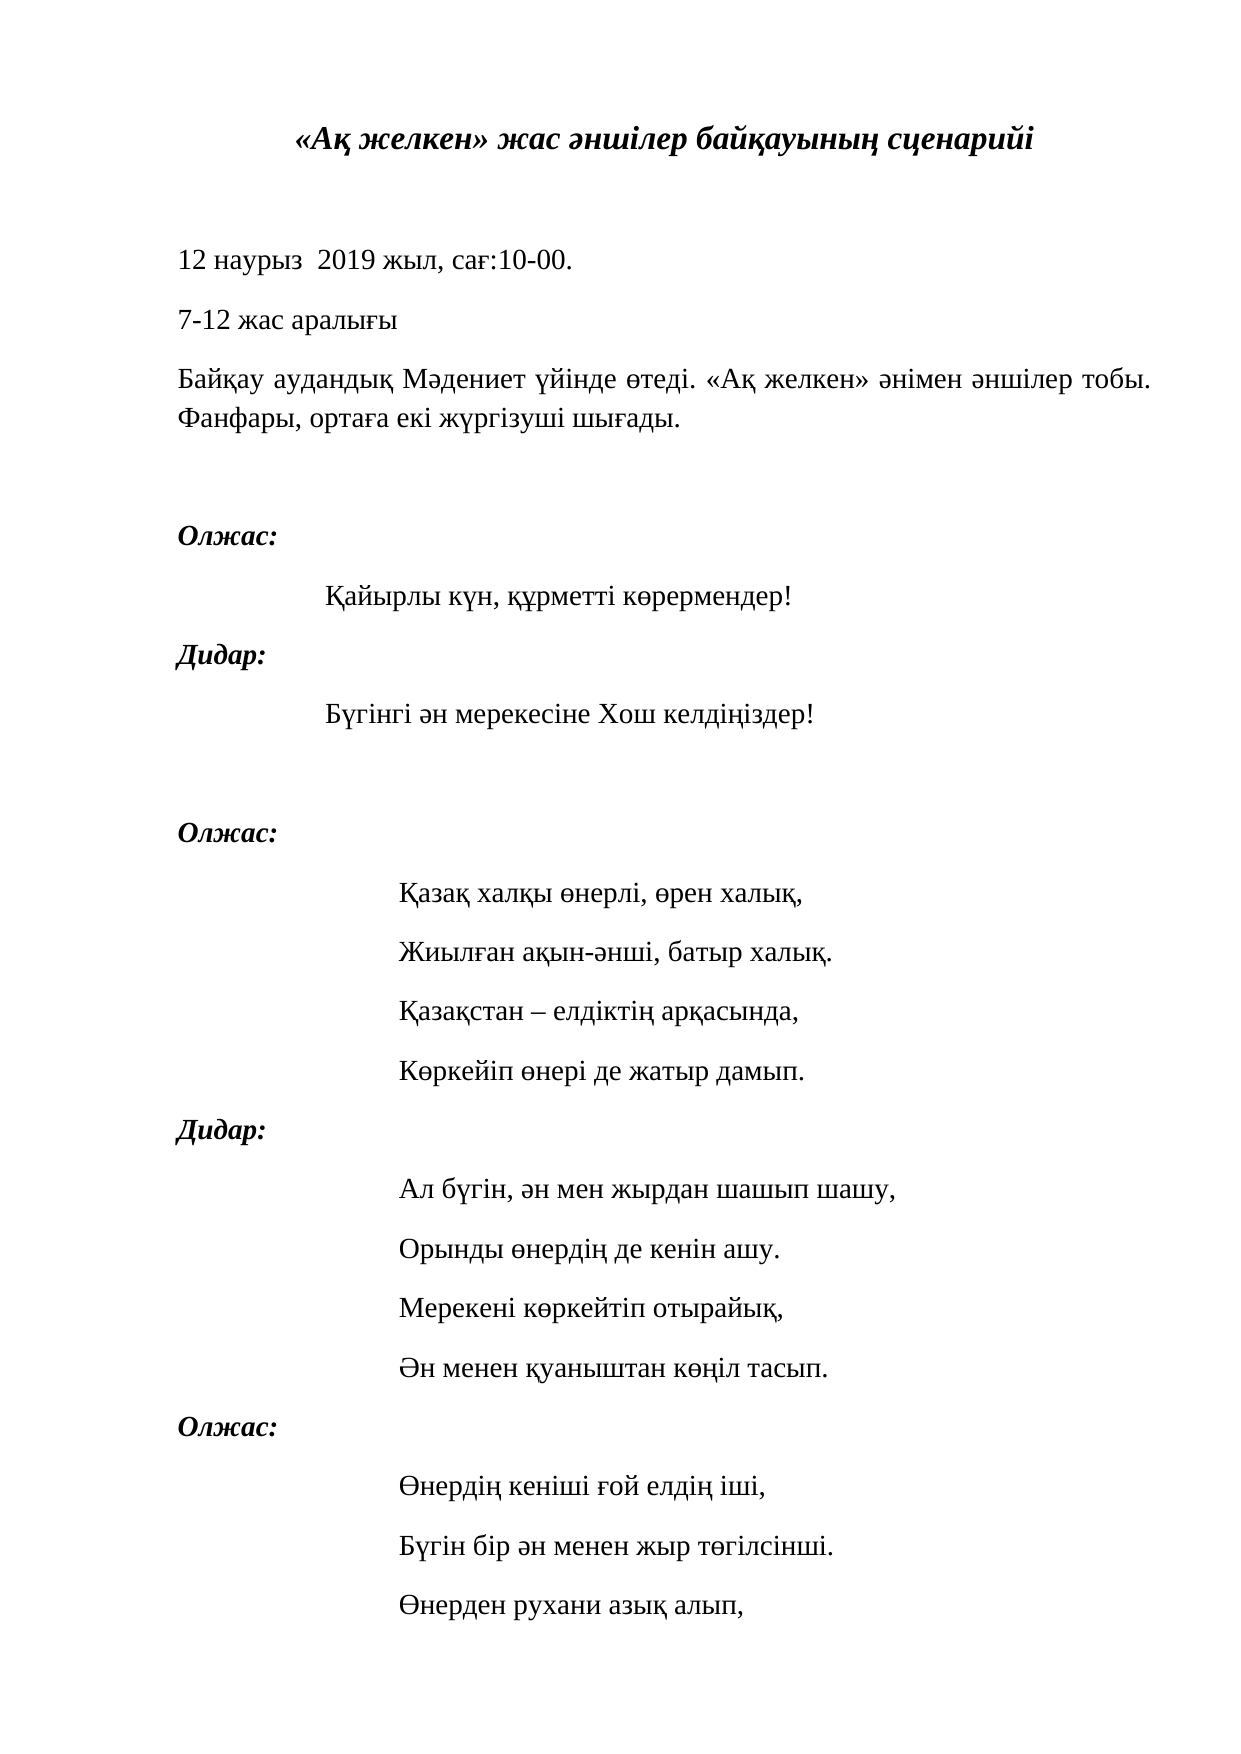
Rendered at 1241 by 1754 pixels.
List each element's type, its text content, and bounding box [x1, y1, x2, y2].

text Ал бүгін, ән мен жырдан шашып шашу, [177, 1172, 1152, 1205]
text 7-12 жас аралығы [177, 302, 1152, 335]
text Байқау аудандық Мәдениет үйінде өтеді. «Ақ желкен» әнімен әншілер тобы. Фанфары, ортаға екі жүргізуші шығады. [177, 361, 1152, 433]
text Дидар: [177, 1112, 1152, 1146]
text Жиылған ақын-әнші, батыр халық. [177, 934, 1152, 968]
text Дидар: [177, 637, 1152, 671]
text Өнердің кеніші ғой елдің іші, [177, 1468, 1152, 1502]
text Қазақстан – елдіктің арқасында, [177, 993, 1152, 1027]
text Қайырлы күн, құрметті көрермендер! [177, 578, 1152, 611]
text «Ақ желкен» жас әншілер байқауының сценарийі [177, 118, 1152, 156]
text Көркейіп өнері де жатыр дамып. [177, 1053, 1152, 1086]
text Олжас: [177, 1409, 1152, 1443]
text Бүгін бір ән менен жыр төгілсінші. [177, 1528, 1152, 1561]
text Мерекені көркейтіп отырайық, [177, 1290, 1152, 1324]
text Ән менен қуаныштан көңіл тасып. [177, 1350, 1152, 1383]
text Олжас: [177, 815, 1152, 849]
text Олжас: [177, 518, 1152, 552]
text Өнерден рухани азық алып, [177, 1587, 1152, 1621]
text Қазақ халқы өнерлі, өрен халық, [177, 875, 1152, 908]
text Бүгінгі ән мерекесіне Хош келдіңіздер! [177, 697, 1152, 730]
text 12 наурыз 2019 жыл, сағ:10-00. [177, 242, 1152, 276]
text Орынды өнердің де кенін ашу. [177, 1231, 1152, 1264]
